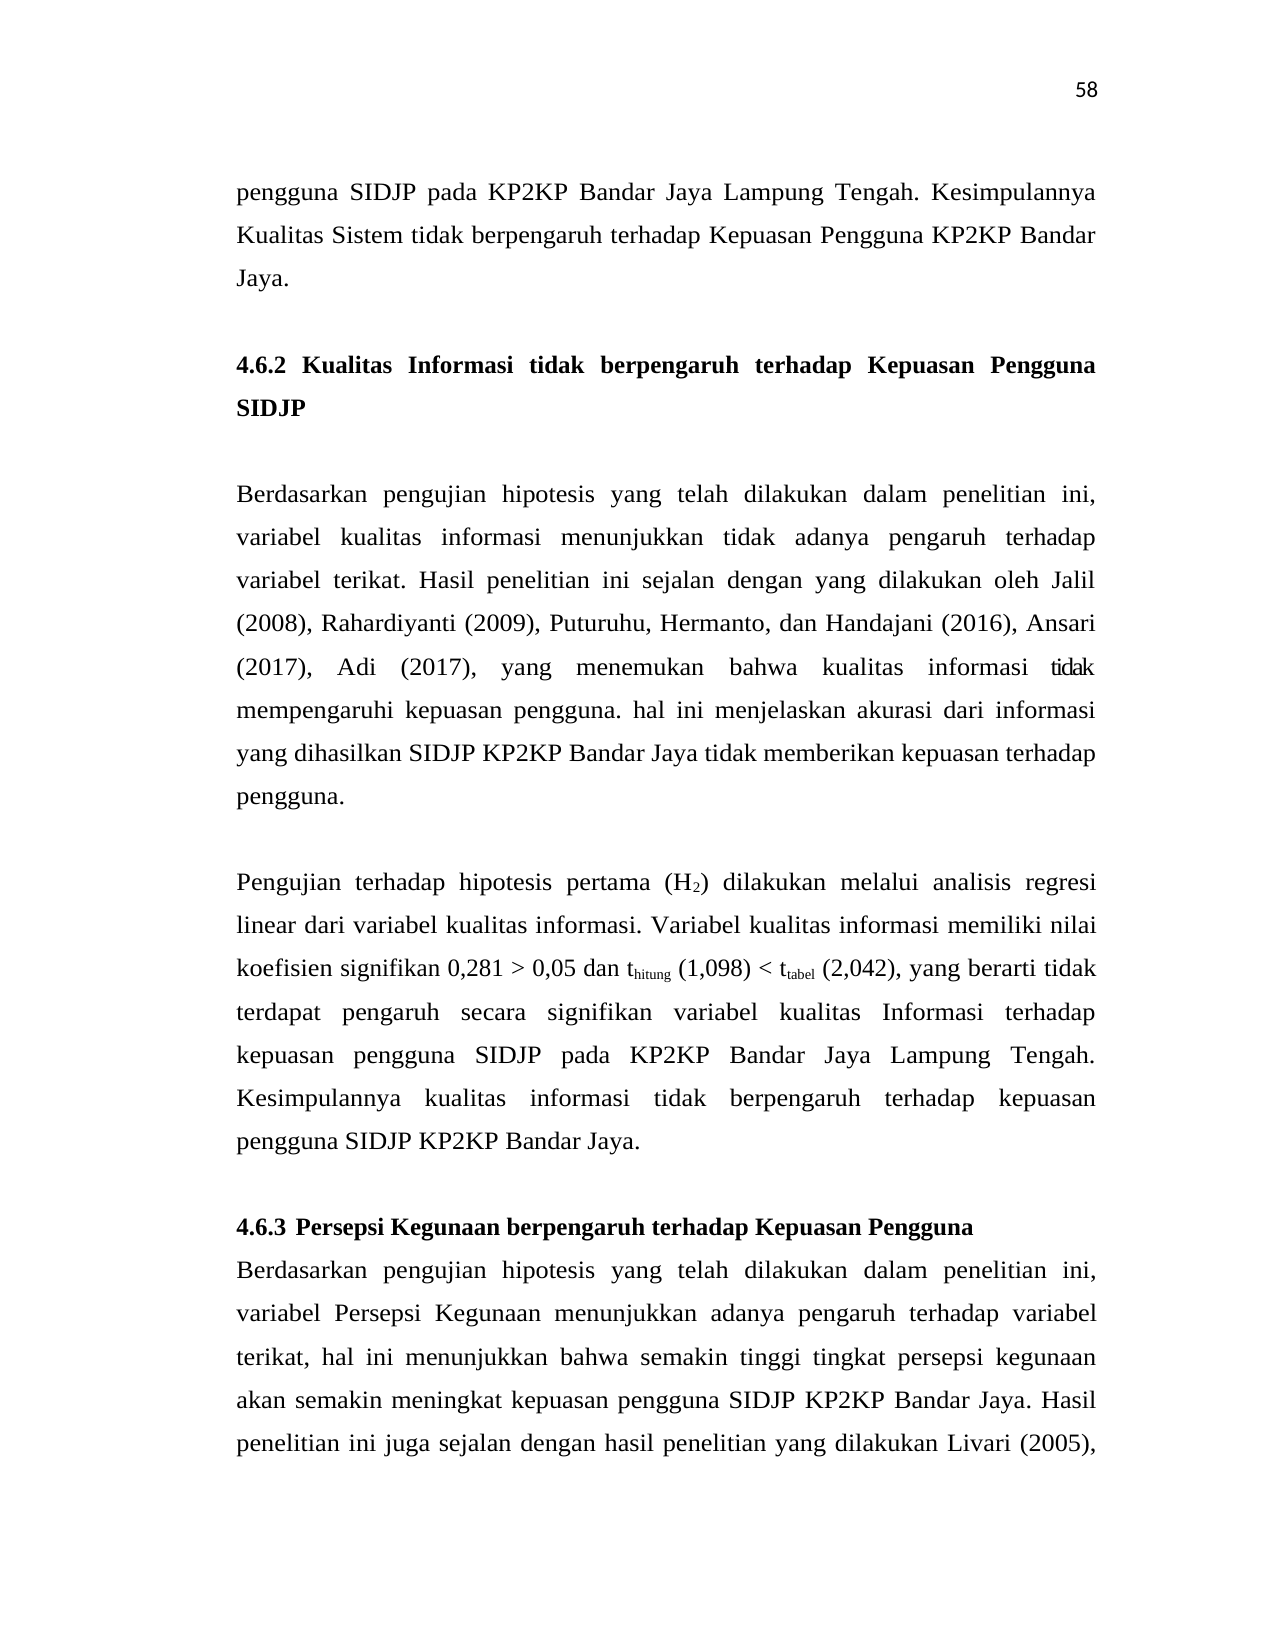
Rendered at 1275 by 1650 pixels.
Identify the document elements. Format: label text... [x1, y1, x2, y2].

text Pengujian terhadap hipotesis pertama (H2) dilakukan melalui analisis regresi linear dari variabel kualitas informasi. Variabel kualitas informasi memiliki nilai koefisien signifikan 0,281 > 0,05 dan thitung (1,098) < ttabel (2,042), yang berarti tidak terdapat pengaruh secara signifikan variabel kualitas Informasi terhadap kepuasan pengguna SIDJP pada KP2KP Bandar Jaya Lampung Tengah. Kesimpulannya kualitas informasi tidak berpengaruh terhadap kepuasan pengguna SIDJP KP2KP Bandar Jaya. [236, 867, 1097, 1155]
text Berdasarkan pengujian hipotesis yang telah dilakukan dalam penelitian ini, variabel kualitas informasi menunjukkan tidak adanya pengaruh terhadap variabel terikat. Hasil penelitian ini sejalan dengan yang dilakukan oleh Jalil (2008), Rahardiyanti (2009), Puturuhu, Hermanto, dan Handajani (2016), Ansari (2017), Adi (2017), yang menemukan bahwa kualitas informasi tidak mempengaruhi kepuasan pengguna. hal ini menjelaskan akurasi dari informasi yang dihasilkan SIDJP KP2KP Bandar Jaya tidak memberikan kepuasan terhadap pengguna. [236, 479, 1097, 810]
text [236, 177, 1097, 292]
list Persepsi Kegunaan berpengaruh terhadap Kepuasan Pengguna [236, 1212, 1098, 1241]
text 4.6.2 Kualitas Informasi tidak berpengaruh terhadap Kepuasan Pengguna SIDJP [236, 350, 1097, 422]
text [236, 1255, 1098, 1457]
